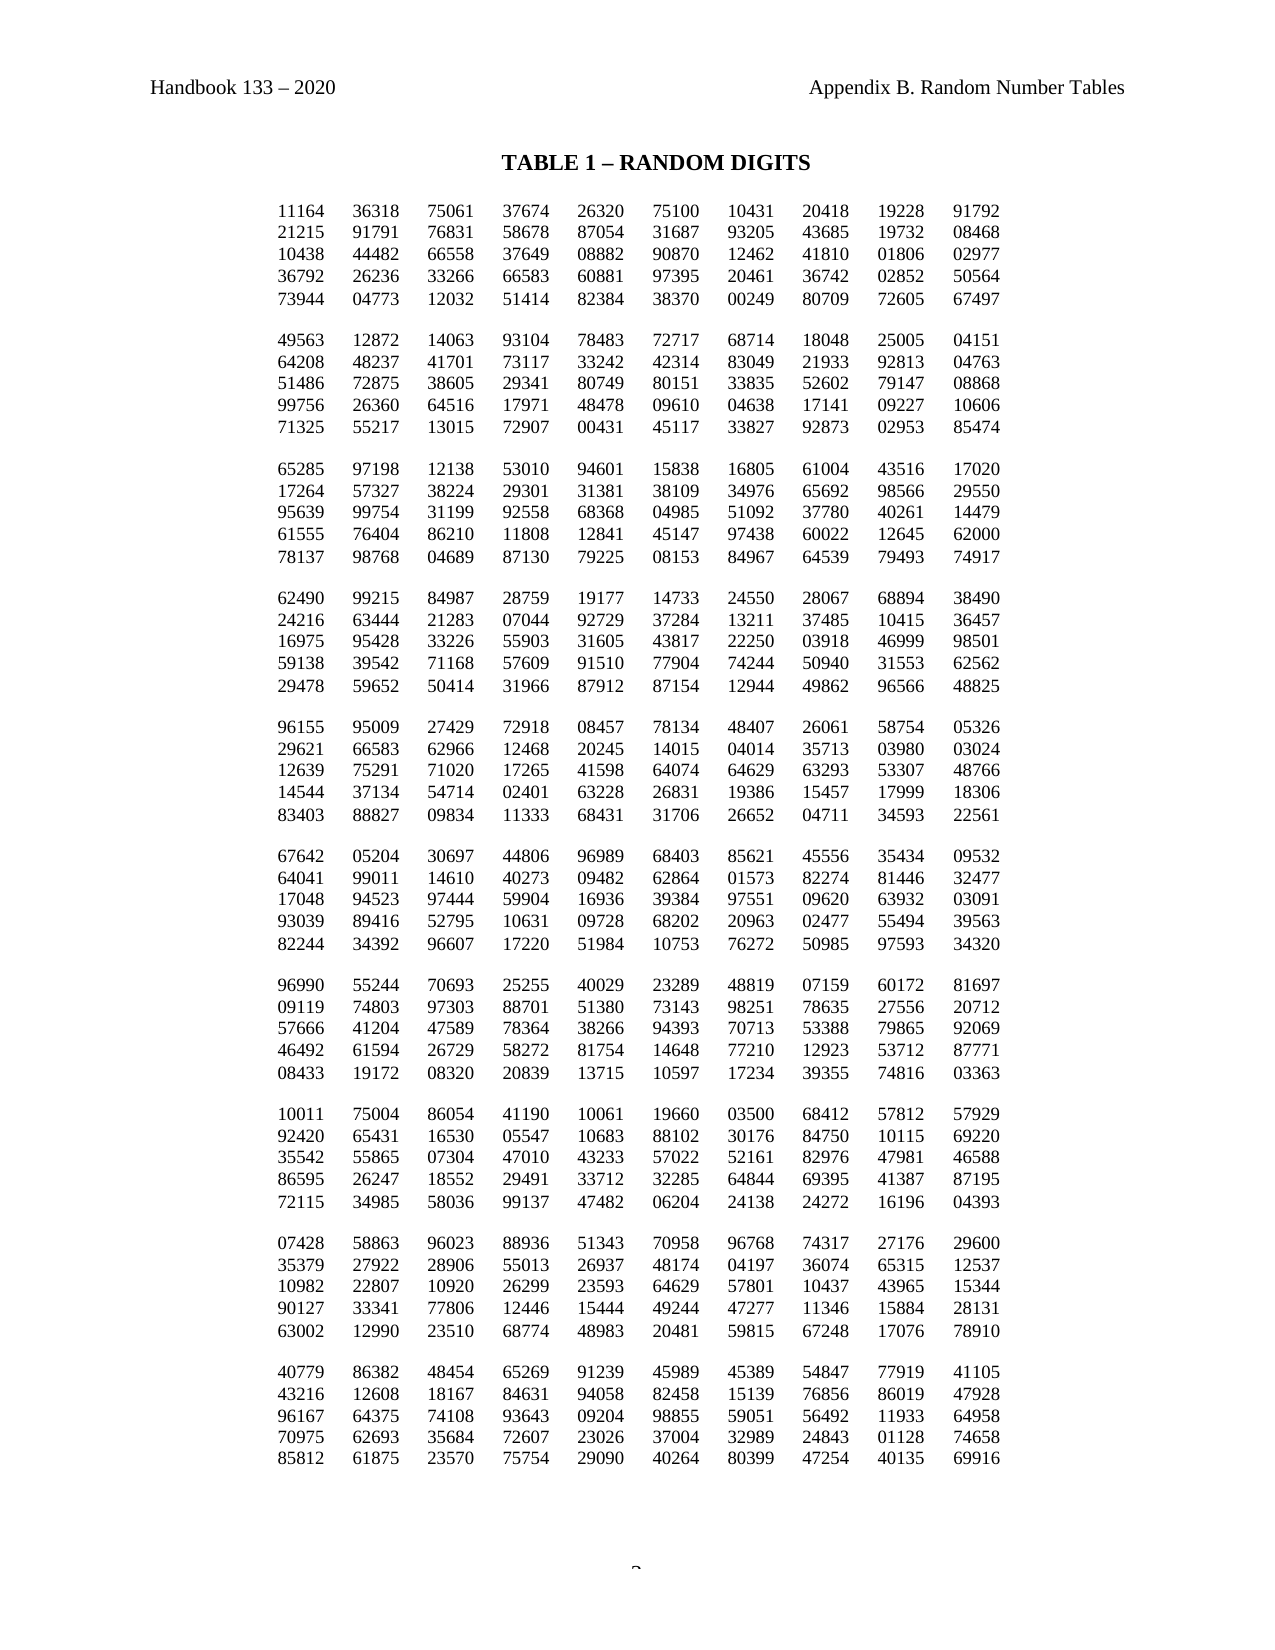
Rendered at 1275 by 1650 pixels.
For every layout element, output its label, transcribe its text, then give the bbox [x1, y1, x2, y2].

table_cell 02977 [938, 245, 1005, 266]
table_cell 63444 [338, 611, 413, 632]
table_cell 88701 [488, 998, 563, 1019]
table_cell 82384 [563, 288, 638, 320]
table_cell 59652 [338, 675, 413, 707]
table_cell 31706 [638, 804, 713, 836]
table_cell 12944 [713, 675, 788, 707]
table_cell 13211 [713, 611, 788, 632]
table_cell 09204 [563, 1406, 638, 1428]
table_cell 10982 [272, 1278, 338, 1299]
table_cell 35713 [788, 740, 863, 761]
table_cell 84987 [413, 578, 488, 611]
table_cell 58036 [413, 1191, 488, 1223]
table_cell 35379 [272, 1256, 338, 1277]
table_cell 31605 [563, 632, 638, 654]
table_cell 71020 [413, 761, 488, 783]
table_cell 75004 [338, 1095, 413, 1127]
table_cell 55244 [338, 965, 413, 998]
table_cell 78134 [638, 708, 713, 740]
table_cell 81446 [863, 869, 938, 890]
table_cell 20461 [713, 266, 788, 288]
table_cell 97198 [338, 449, 413, 482]
table_cell 69220 [938, 1127, 1005, 1148]
table_cell 16530 [413, 1127, 488, 1148]
table_cell 61004 [788, 449, 863, 482]
table_cell 24272 [788, 1191, 863, 1223]
table_cell 41190 [488, 1095, 563, 1127]
table_cell 51380 [563, 998, 638, 1019]
table_cell 62490 [272, 578, 338, 611]
table_cell 36742 [788, 266, 863, 288]
table_cell 10438 [272, 245, 338, 266]
table_cell 49563 [272, 320, 338, 352]
table_cell 37780 [788, 503, 863, 524]
table_cell 66583 [488, 266, 563, 288]
table_cell 55217 [338, 417, 413, 449]
table_cell 01806 [863, 245, 938, 266]
table_cell 98855 [638, 1406, 713, 1428]
table_cell 58863 [338, 1224, 413, 1256]
table_cell 54847 [788, 1353, 863, 1385]
table_cell 47589 [413, 1019, 488, 1041]
table_cell 68431 [563, 804, 638, 836]
table_cell 20963 [713, 912, 788, 933]
table_cell 97444 [413, 890, 488, 912]
table_cell 01573 [713, 869, 788, 890]
table_cell 50940 [788, 654, 863, 675]
table_cell 17971 [488, 396, 563, 417]
table_cell 63932 [863, 890, 938, 912]
table_cell 11333 [488, 804, 563, 836]
table_cell 23570 [413, 1450, 488, 1471]
table_cell 96989 [563, 836, 638, 869]
table_cell 59904 [488, 890, 563, 912]
table_cell 40264 [638, 1450, 713, 1471]
table_cell 32477 [938, 869, 1005, 890]
table_header 75100 [638, 203, 713, 223]
table_cell 04689 [413, 546, 488, 578]
table_cell 17234 [713, 1062, 788, 1094]
table_cell 85621 [713, 836, 788, 869]
table_cell 79493 [863, 546, 938, 578]
table_cell 48766 [938, 761, 1005, 783]
table_cell 16196 [863, 1191, 938, 1223]
table_cell 34392 [338, 933, 413, 965]
table_cell 92558 [488, 503, 563, 524]
table_cell 43216 [272, 1385, 338, 1406]
table_cell 79225 [563, 546, 638, 578]
table_cell 19172 [338, 1062, 413, 1094]
table_cell 77806 [413, 1299, 488, 1320]
table_cell 62693 [338, 1428, 413, 1449]
table_cell 40135 [863, 1450, 938, 1471]
table_cell 71168 [413, 654, 488, 675]
table_cell 82976 [788, 1148, 863, 1170]
table_cell 64041 [272, 869, 338, 890]
table_cell 99011 [338, 869, 413, 890]
table_cell 43516 [863, 449, 938, 482]
table_cell 63002 [272, 1320, 338, 1353]
table_cell 57022 [638, 1148, 713, 1170]
table_cell 42314 [638, 353, 713, 374]
table_cell 10753 [638, 933, 713, 965]
table_cell 48454 [413, 1353, 488, 1385]
table_cell 04763 [938, 353, 1005, 374]
table_cell 12446 [488, 1299, 563, 1320]
table_cell 38266 [563, 1019, 638, 1041]
table_cell 03024 [938, 740, 1005, 761]
table_cell 44806 [488, 836, 563, 869]
table_cell 07428 [272, 1224, 338, 1256]
table_cell 20245 [563, 740, 638, 761]
table_cell 32989 [713, 1428, 788, 1449]
table_cell 06204 [638, 1191, 713, 1223]
table_cell 37134 [338, 783, 413, 804]
table_cell 90127 [272, 1299, 338, 1320]
table_cell 92873 [788, 417, 863, 449]
table_cell 89416 [338, 912, 413, 933]
table_cell 13715 [563, 1062, 638, 1094]
table_cell 70975 [272, 1428, 338, 1449]
table_cell 53712 [863, 1041, 938, 1062]
table_cell 69395 [788, 1170, 863, 1191]
table_cell 80399 [713, 1450, 788, 1471]
table_cell 59051 [713, 1406, 788, 1428]
table_cell 78364 [488, 1019, 563, 1041]
table_cell 57327 [338, 482, 413, 503]
table_cell 39563 [938, 912, 1005, 933]
table_cell 29600 [938, 1224, 1005, 1256]
table_cell 15139 [713, 1385, 788, 1406]
table_cell 24138 [713, 1191, 788, 1223]
table_cell 96155 [272, 708, 338, 740]
table_cell 99756 [272, 396, 338, 417]
table_cell 28759 [488, 578, 563, 611]
table_cell 26061 [788, 708, 863, 740]
table_cell 32285 [638, 1170, 713, 1191]
table_cell 80749 [563, 374, 638, 396]
table_cell 04711 [788, 804, 863, 836]
table_cell 09834 [413, 804, 488, 836]
table_cell 57801 [713, 1278, 788, 1299]
table_cell 24550 [713, 578, 788, 611]
table_cell 56492 [788, 1406, 863, 1428]
table_cell 12645 [863, 525, 938, 546]
table_cell 51984 [563, 933, 638, 965]
table_cell 33835 [713, 374, 788, 396]
table_cell 77210 [713, 1041, 788, 1062]
table_cell 48478 [563, 396, 638, 417]
table_cell 40029 [563, 965, 638, 998]
table_cell 93643 [488, 1406, 563, 1428]
table_cell 66558 [413, 245, 488, 266]
table_cell 11933 [863, 1406, 938, 1428]
table_cell 74108 [413, 1406, 488, 1428]
table_cell 14733 [638, 578, 713, 611]
table_cell 10631 [488, 912, 563, 933]
table_cell 18048 [788, 320, 863, 352]
table_cell 78483 [563, 320, 638, 352]
table_cell 74658 [938, 1428, 1005, 1449]
table_cell 51343 [563, 1224, 638, 1256]
table_cell 31199 [413, 503, 488, 524]
table_cell 16975 [272, 632, 338, 654]
table_cell 72717 [638, 320, 713, 352]
table_cell 37284 [638, 611, 713, 632]
table_cell 29478 [272, 675, 338, 707]
table_cell 14015 [638, 740, 713, 761]
table_cell 08468 [938, 224, 1005, 245]
table_cell 92069 [938, 1019, 1005, 1041]
table_cell 73944 [272, 288, 338, 320]
table_cell 15457 [788, 783, 863, 804]
table_cell 23026 [563, 1428, 638, 1449]
table_cell 61594 [338, 1041, 413, 1062]
table_cell 94058 [563, 1385, 638, 1406]
table_cell 68202 [638, 912, 713, 933]
table_cell 67642 [272, 836, 338, 869]
table_cell 13015 [413, 417, 488, 449]
table_cell 14063 [413, 320, 488, 352]
table_cell 18167 [413, 1385, 488, 1406]
table_cell 43817 [638, 632, 713, 654]
table_cell 04393 [938, 1191, 1005, 1223]
table_cell 30176 [713, 1127, 788, 1148]
table_cell 21215 [272, 224, 338, 245]
table_cell 55865 [338, 1148, 413, 1170]
table_cell 10597 [638, 1062, 713, 1094]
table_cell 23289 [638, 965, 713, 998]
table_cell 08320 [413, 1062, 488, 1094]
table_cell 05204 [338, 836, 413, 869]
table_cell 59138 [272, 654, 338, 675]
table_cell 18306 [938, 783, 1005, 804]
table_cell 03363 [938, 1062, 1005, 1094]
table_cell 34985 [338, 1191, 413, 1223]
table_cell 84631 [488, 1385, 563, 1406]
table_cell 63293 [788, 761, 863, 783]
table_cell 40779 [272, 1353, 338, 1385]
table_cell 23510 [413, 1320, 488, 1353]
table_cell 31381 [563, 482, 638, 503]
table_cell 97593 [863, 933, 938, 965]
table_cell 33242 [563, 353, 638, 374]
table_cell 15884 [863, 1299, 938, 1320]
table_cell 96167 [272, 1406, 338, 1428]
table_cell 98251 [713, 998, 788, 1019]
table_cell 99215 [338, 578, 413, 611]
table_cell 62864 [638, 869, 713, 890]
table_cell 87154 [638, 675, 713, 707]
table_header 20418 [788, 203, 863, 223]
table_cell 37649 [488, 245, 563, 266]
table_cell 16805 [713, 449, 788, 482]
table_cell 52602 [788, 374, 863, 396]
table_cell 90870 [638, 245, 713, 266]
table_cell 87771 [938, 1041, 1005, 1062]
table_cell 33226 [413, 632, 488, 654]
table_cell 04638 [713, 396, 788, 417]
table_cell 82274 [788, 869, 863, 890]
table_cell 36457 [938, 611, 1005, 632]
table_cell 76404 [338, 525, 413, 546]
table_cell 21283 [413, 611, 488, 632]
table_cell 12138 [413, 449, 488, 482]
table_cell 20481 [638, 1320, 713, 1353]
table_cell 64629 [638, 1278, 713, 1299]
table_cell 82458 [638, 1385, 713, 1406]
table_cell 10437 [788, 1278, 863, 1299]
table_cell 86019 [863, 1385, 938, 1406]
table_cell 31687 [638, 224, 713, 245]
table_cell 58272 [488, 1041, 563, 1062]
table_cell 11808 [488, 525, 563, 546]
table_cell 38370 [638, 288, 713, 320]
table_cell 26360 [338, 396, 413, 417]
table_cell 69916 [938, 1450, 1005, 1471]
table_cell 67248 [788, 1320, 863, 1353]
table_cell 61555 [272, 525, 338, 546]
table_cell 14544 [272, 783, 338, 804]
table_cell 17141 [788, 396, 863, 417]
table_cell 68894 [863, 578, 938, 611]
table_cell 29550 [938, 482, 1005, 503]
table_header 19228 [863, 203, 938, 223]
table_cell 34976 [713, 482, 788, 503]
table_cell 39384 [638, 890, 713, 912]
table_cell 10115 [863, 1127, 938, 1148]
table_cell 81697 [938, 965, 1005, 998]
table_cell 49244 [638, 1299, 713, 1320]
table_cell 81754 [563, 1041, 638, 1062]
table_cell 27556 [863, 998, 938, 1019]
table_cell 41598 [563, 761, 638, 783]
table_cell 05547 [488, 1127, 563, 1148]
table_cell 40261 [863, 503, 938, 524]
table_cell 97438 [713, 525, 788, 546]
table_cell 39542 [338, 654, 413, 675]
table_cell 41204 [338, 1019, 413, 1041]
table_cell 77904 [638, 654, 713, 675]
table_header 10431 [713, 203, 788, 223]
table_cell 48237 [338, 353, 413, 374]
table_cell 91510 [563, 654, 638, 675]
table_cell 68368 [563, 503, 638, 524]
table_cell 12923 [788, 1041, 863, 1062]
table_cell 29621 [272, 740, 338, 761]
table_header 37674 [488, 203, 563, 223]
table_cell 92729 [563, 611, 638, 632]
table_cell 92420 [272, 1127, 338, 1148]
table_cell 53307 [863, 761, 938, 783]
table_cell 07159 [788, 965, 863, 998]
table_cell 64539 [788, 546, 863, 578]
table_cell 80709 [788, 288, 863, 320]
table_cell 02953 [863, 417, 938, 449]
table_cell 96566 [863, 675, 938, 707]
table_cell 02852 [863, 266, 938, 288]
table_cell 10061 [563, 1095, 638, 1127]
table_cell 47928 [938, 1385, 1005, 1406]
table_cell 99754 [338, 503, 413, 524]
table_cell 48819 [713, 965, 788, 998]
table_cell 58754 [863, 708, 938, 740]
table_cell 55903 [488, 632, 563, 654]
table_cell 72907 [488, 417, 563, 449]
table_cell 39355 [788, 1062, 863, 1094]
table_cell 76272 [713, 933, 788, 965]
table_cell 10920 [413, 1278, 488, 1299]
table_cell 93104 [488, 320, 563, 352]
table_cell 17264 [272, 482, 338, 503]
table_cell 12608 [338, 1385, 413, 1406]
table_cell 74816 [863, 1062, 938, 1094]
table_cell 67497 [938, 288, 1005, 320]
table_cell 31966 [488, 675, 563, 707]
table_cell 34593 [863, 804, 938, 836]
table_cell 68412 [788, 1095, 863, 1127]
table_cell 38490 [938, 578, 1005, 611]
table_cell 27429 [413, 708, 488, 740]
table_cell 47010 [488, 1148, 563, 1170]
table_cell 72605 [863, 288, 938, 320]
table_cell 23593 [563, 1278, 638, 1299]
table_cell 45147 [638, 525, 713, 546]
table_cell 57812 [863, 1095, 938, 1127]
table_cell 29491 [488, 1170, 563, 1191]
table_cell 45117 [638, 417, 713, 449]
table_cell 48983 [563, 1320, 638, 1353]
table_cell 54714 [413, 783, 488, 804]
table_cell 16936 [563, 890, 638, 912]
table_cell 51486 [272, 374, 338, 396]
table_cell 30697 [413, 836, 488, 869]
table_cell 19732 [863, 224, 938, 245]
table_cell 02401 [488, 783, 563, 804]
table_cell 01128 [863, 1428, 938, 1449]
table_cell 87054 [563, 224, 638, 245]
table_cell 84967 [713, 546, 788, 578]
table_cell 11346 [788, 1299, 863, 1320]
table_cell 26299 [488, 1278, 563, 1299]
table_cell 73117 [488, 353, 563, 374]
table_cell 33827 [713, 417, 788, 449]
table_cell 48174 [638, 1256, 713, 1277]
table_cell 88936 [488, 1224, 563, 1256]
table_cell 45989 [638, 1353, 713, 1385]
table_cell 25255 [488, 965, 563, 998]
table_cell 12468 [488, 740, 563, 761]
table_cell 87130 [488, 546, 563, 578]
table_cell 09227 [863, 396, 938, 417]
table_cell 41810 [788, 245, 863, 266]
table_cell 08457 [563, 708, 638, 740]
table_cell 82244 [272, 933, 338, 965]
table_cell 57929 [938, 1095, 1005, 1127]
table_cell 57609 [488, 654, 563, 675]
table_cell 78635 [788, 998, 863, 1019]
table_cell 78137 [272, 546, 338, 578]
table_cell 86054 [413, 1095, 488, 1127]
table_cell 47277 [713, 1299, 788, 1320]
table_cell 05326 [938, 708, 1005, 740]
table_header 75061 [413, 203, 488, 223]
table_cell 70958 [638, 1224, 713, 1256]
table_cell 26247 [338, 1170, 413, 1191]
table_cell 35434 [863, 836, 938, 869]
table_cell 26937 [563, 1256, 638, 1277]
table_cell 14479 [938, 503, 1005, 524]
table_cell 04985 [638, 503, 713, 524]
table_cell 43685 [788, 224, 863, 245]
table_cell 64629 [713, 761, 788, 783]
table_cell 68403 [638, 836, 713, 869]
table_cell 00249 [713, 288, 788, 320]
table_cell 47981 [863, 1148, 938, 1170]
table_cell 25005 [863, 320, 938, 352]
table_header 11164 [272, 203, 338, 223]
table_cell 52161 [713, 1148, 788, 1170]
table_cell 95639 [272, 503, 338, 524]
table_cell 65269 [488, 1353, 563, 1385]
table_cell 09532 [938, 836, 1005, 869]
table_cell 33266 [413, 266, 488, 288]
table_cell 41701 [413, 353, 488, 374]
table_cell 21933 [788, 353, 863, 374]
table_cell 22250 [713, 632, 788, 654]
table_cell 64516 [413, 396, 488, 417]
table_header 36318 [338, 203, 413, 223]
table_cell 84750 [788, 1127, 863, 1148]
table_cell 55494 [863, 912, 938, 933]
table_cell 43233 [563, 1148, 638, 1170]
table_cell 71325 [272, 417, 338, 449]
table_cell 36792 [272, 266, 338, 288]
table_cell 55013 [488, 1256, 563, 1277]
table_cell 43965 [863, 1278, 938, 1299]
table_cell 24216 [272, 611, 338, 632]
table_cell 09728 [563, 912, 638, 933]
table_cell 70693 [413, 965, 488, 998]
table_cell 17048 [272, 890, 338, 912]
table_cell 08433 [272, 1062, 338, 1094]
table_cell 20712 [938, 998, 1005, 1019]
table_cell 57666 [272, 1019, 338, 1041]
table_cell 45389 [713, 1353, 788, 1385]
table_cell 29341 [488, 374, 563, 396]
table_cell 22561 [938, 804, 1005, 836]
table_cell 75291 [338, 761, 413, 783]
table_cell 03980 [863, 740, 938, 761]
table_cell 09482 [563, 869, 638, 890]
table_cell 04014 [713, 740, 788, 761]
table_cell 64958 [938, 1406, 1005, 1428]
table_cell 65692 [788, 482, 863, 503]
table_cell 87195 [938, 1170, 1005, 1191]
table_cell 17220 [488, 933, 563, 965]
table_cell 48407 [713, 708, 788, 740]
table_cell 07304 [413, 1148, 488, 1170]
table_cell 38224 [413, 482, 488, 503]
table_cell 87912 [563, 675, 638, 707]
table_cell 65315 [863, 1256, 938, 1277]
table_cell 97303 [413, 998, 488, 1019]
table_cell 18552 [413, 1170, 488, 1191]
table_cell 35542 [272, 1148, 338, 1170]
table_cell 51092 [713, 503, 788, 524]
table_cell 38109 [638, 482, 713, 503]
table_cell 27176 [863, 1224, 938, 1256]
table_cell 66583 [338, 740, 413, 761]
table_cell 22807 [338, 1278, 413, 1299]
table_cell 09620 [788, 890, 863, 912]
table_cell 04151 [938, 320, 1005, 352]
table_cell 80151 [638, 374, 713, 396]
table_cell 28131 [938, 1299, 1005, 1320]
table_cell 19386 [713, 783, 788, 804]
table_cell 29090 [563, 1450, 638, 1471]
table_cell 17265 [488, 761, 563, 783]
table_cell 46492 [272, 1041, 338, 1062]
table_cell 96768 [713, 1224, 788, 1256]
table_cell 37485 [788, 611, 863, 632]
table_cell 97551 [713, 890, 788, 912]
table_cell 41387 [863, 1170, 938, 1191]
table_cell 17999 [863, 783, 938, 804]
table_cell 12537 [938, 1256, 1005, 1277]
table_cell 98768 [338, 546, 413, 578]
table_cell 96023 [413, 1224, 488, 1256]
table_cell 79147 [863, 374, 938, 396]
table_cell 10011 [272, 1095, 338, 1127]
table_cell 17020 [938, 449, 1005, 482]
table_cell 94393 [638, 1019, 713, 1041]
table_cell 74917 [938, 546, 1005, 578]
table_cell 62000 [938, 525, 1005, 546]
table_cell 51414 [488, 288, 563, 320]
table_cell 26652 [713, 804, 788, 836]
table_cell 10606 [938, 396, 1005, 417]
table_cell 72115 [272, 1191, 338, 1223]
table_cell 63228 [563, 783, 638, 804]
table_cell 03091 [938, 890, 1005, 912]
table_cell 50414 [413, 675, 488, 707]
table_cell 50985 [788, 933, 863, 965]
table_cell 62562 [938, 654, 1005, 675]
table_cell 74803 [338, 998, 413, 1019]
table_cell 88827 [338, 804, 413, 836]
table_cell 93205 [713, 224, 788, 245]
table_cell 09119 [272, 998, 338, 1019]
table_cell 49862 [788, 675, 863, 707]
table_cell 91791 [338, 224, 413, 245]
table_cell 08868 [938, 374, 1005, 396]
table_cell 12462 [713, 245, 788, 266]
table_cell 74317 [788, 1224, 863, 1256]
table_cell 58678 [488, 224, 563, 245]
table_cell 78910 [938, 1320, 1005, 1353]
table_cell 65431 [338, 1127, 413, 1148]
table_cell 53388 [788, 1019, 863, 1041]
table_cell 94601 [563, 449, 638, 482]
table_cell 12990 [338, 1320, 413, 1353]
table_cell 59815 [713, 1320, 788, 1353]
table_cell 15344 [938, 1278, 1005, 1299]
table_cell 95428 [338, 632, 413, 654]
table_cell 04773 [338, 288, 413, 320]
table_cell 38605 [413, 374, 488, 396]
table_cell 12639 [272, 761, 338, 783]
table_cell 20839 [488, 1062, 563, 1094]
subtitle TABLE 1 – RANDOM DIGITS [501, 149, 1275, 175]
table_cell 00431 [563, 417, 638, 449]
table_cell 95009 [338, 708, 413, 740]
table_cell 85812 [272, 1450, 338, 1471]
table_cell 64844 [713, 1170, 788, 1191]
table_cell 31553 [863, 654, 938, 675]
table_cell 70713 [713, 1019, 788, 1041]
table_cell 10415 [863, 611, 938, 632]
table_cell 74244 [713, 654, 788, 675]
table_cell 85474 [938, 417, 1005, 449]
table_cell 83403 [272, 804, 338, 836]
table_cell 40273 [488, 869, 563, 890]
table_cell 99137 [488, 1191, 563, 1223]
table_cell 76831 [413, 224, 488, 245]
table_cell 08153 [638, 546, 713, 578]
table_cell 93039 [272, 912, 338, 933]
table_cell 83049 [713, 353, 788, 374]
table_cell 15444 [563, 1299, 638, 1320]
table_cell 60022 [788, 525, 863, 546]
table_cell 34320 [938, 933, 1005, 965]
table_header 91792 [938, 203, 1005, 223]
table_cell 17076 [863, 1320, 938, 1353]
table_cell 98566 [863, 482, 938, 503]
table_cell 33341 [338, 1299, 413, 1320]
table_cell 72607 [488, 1428, 563, 1449]
table_cell 36074 [788, 1256, 863, 1277]
table_cell 08882 [563, 245, 638, 266]
table_cell 27922 [338, 1256, 413, 1277]
table_cell 47254 [788, 1450, 863, 1471]
table_header 26320 [563, 203, 638, 223]
table_cell 96607 [413, 933, 488, 965]
table_cell 97395 [638, 266, 713, 288]
table_cell 19660 [638, 1095, 713, 1127]
table_cell 64074 [638, 761, 713, 783]
table_cell 15838 [638, 449, 713, 482]
table_cell 73143 [638, 998, 713, 1019]
table_cell 52795 [413, 912, 488, 933]
table_cell 28067 [788, 578, 863, 611]
table_cell 12872 [338, 320, 413, 352]
table_cell 60881 [563, 266, 638, 288]
table_cell 79865 [863, 1019, 938, 1041]
table_cell 88102 [638, 1127, 713, 1148]
table_cell 86595 [272, 1170, 338, 1191]
table_cell 77919 [863, 1353, 938, 1385]
table_cell 46588 [938, 1148, 1005, 1170]
table_cell 33712 [563, 1170, 638, 1191]
table_cell 03918 [788, 632, 863, 654]
table_cell 35684 [413, 1428, 488, 1449]
table_cell 72875 [338, 374, 413, 396]
table_cell 92813 [863, 353, 938, 374]
table_cell 68714 [713, 320, 788, 352]
table_cell 62966 [413, 740, 488, 761]
table_cell 24843 [788, 1428, 863, 1449]
table_cell 26831 [638, 783, 713, 804]
table_cell 94523 [338, 890, 413, 912]
table_cell 61875 [338, 1450, 413, 1471]
table_cell 98501 [938, 632, 1005, 654]
table_cell 10683 [563, 1127, 638, 1148]
table_cell 75754 [488, 1450, 563, 1471]
table_cell 68774 [488, 1320, 563, 1353]
table_cell 02477 [788, 912, 863, 933]
table_cell 46999 [863, 632, 938, 654]
table_cell 03500 [713, 1095, 788, 1127]
table_cell 26236 [338, 266, 413, 288]
table_cell 47482 [563, 1191, 638, 1223]
table_cell 64208 [272, 353, 338, 374]
table_cell 91239 [563, 1353, 638, 1385]
table_cell 45556 [788, 836, 863, 869]
table_cell 14648 [638, 1041, 713, 1062]
table_cell 53010 [488, 449, 563, 482]
table_cell 19177 [563, 578, 638, 611]
table_cell 28906 [413, 1256, 488, 1277]
table_cell 12032 [413, 288, 488, 320]
table_cell 96990 [272, 965, 338, 998]
table_cell 76856 [788, 1385, 863, 1406]
table_cell 07044 [488, 611, 563, 632]
table_cell 72918 [488, 708, 563, 740]
table_cell 86210 [413, 525, 488, 546]
table_cell 12841 [563, 525, 638, 546]
table_cell 44482 [338, 245, 413, 266]
table_cell 04197 [713, 1256, 788, 1277]
table_cell 60172 [863, 965, 938, 998]
table_cell 37004 [638, 1428, 713, 1449]
table_cell 29301 [488, 482, 563, 503]
table_cell 50564 [938, 266, 1005, 288]
table_cell 65285 [272, 449, 338, 482]
table_cell 41105 [938, 1353, 1005, 1385]
table_cell 14610 [413, 869, 488, 890]
table_cell 86382 [338, 1353, 413, 1385]
table_cell 64375 [338, 1406, 413, 1428]
table_cell 48825 [938, 675, 1005, 707]
table_cell 09610 [638, 396, 713, 417]
table_cell 26729 [413, 1041, 488, 1062]
